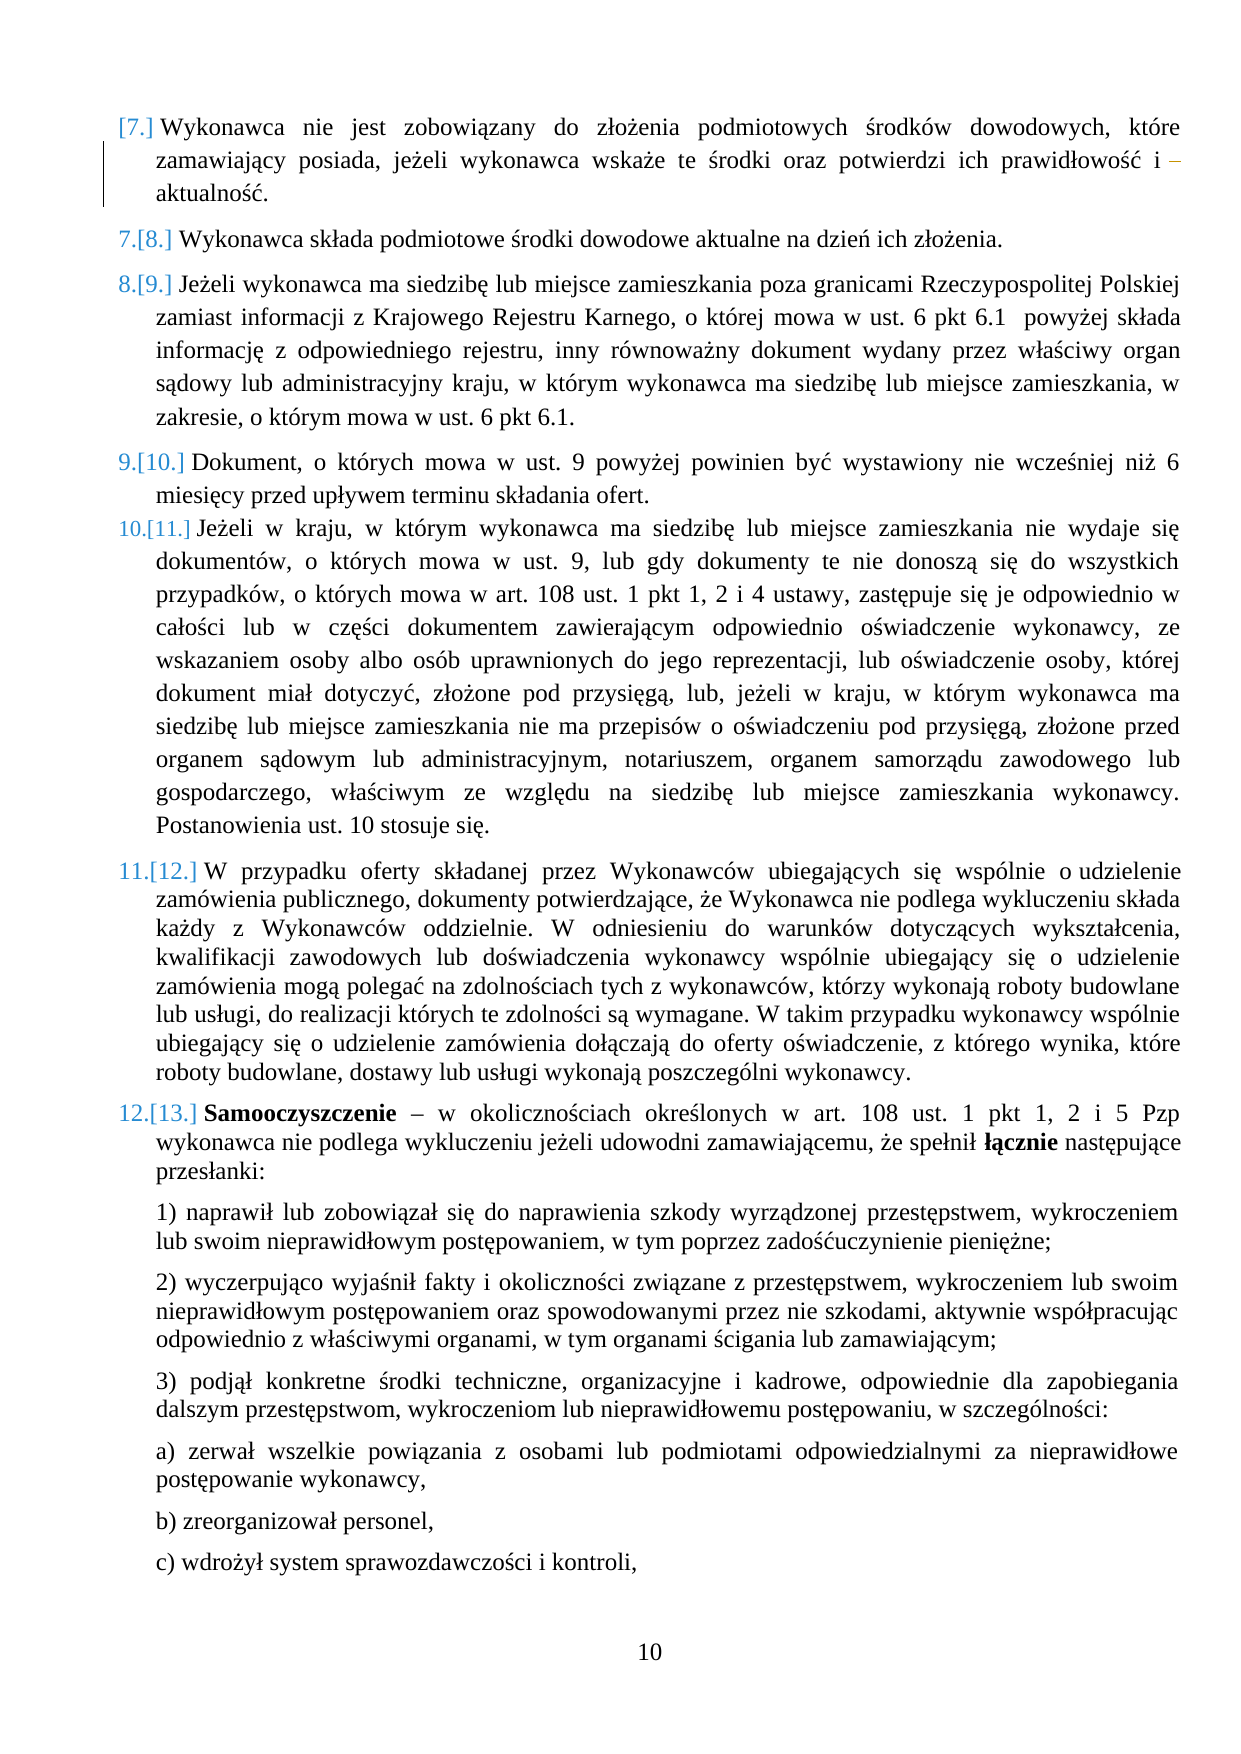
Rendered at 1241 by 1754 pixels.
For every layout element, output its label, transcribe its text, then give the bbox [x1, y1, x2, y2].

text 2) wyczerpująco wyjaśnił fakty i okoliczności związane z przestępstwem, wykroczeniem lub swoim nieprawidłowym postępowaniem oraz spowodowanymi przez nie szkodami, aktywnie współpracując odpowiednio z właściwymi organami, w tym organami ścigania lub zamawiającym; [156, 1267, 1179, 1353]
list Dokument, o których mowa w ust. 9 powyżej powinien być wystawiony nie wcześniej niż 6 miesięcy przed upływem terminu składania ofert. [118, 447, 1181, 509]
list Samooczyszczenie – w okolicznościach określonych w art. 108 ust. 1 pkt 1, 2 i 5 Pzp wykonawca nie podlega wykluczeniu jeżeli udowodni zamawiającemu, że spełnił łącznie następujące przesłanki: [118, 1098, 1181, 1184]
text b) zreorganizował personel, [156, 1506, 1179, 1534]
text 1) naprawił lub zobowiązał się do naprawienia szkody wyrządzonej przestępstwem, wykroczeniem lub swoim nieprawidłowym postępowaniem, w tym poprzez zadośćuczynienie pieniężne; [156, 1197, 1179, 1254]
list Jeżeli w kraju, w którym wykonawca ma siedzibę lub miejsce zamieszkania nie wydaje się dokumentów, o których mowa w ust. 9, lub gdy dokumenty te nie donoszą się do wszystkich przypadków, o których mowa w art. 108 ust. 1 pkt 1, 2 i 4 ustawy, zastępuje się je odpowiednio w całości lub w części dokumentem zawierającym odpowiednio oświadczenie wykonawcy, ze wskazaniem osoby albo osób uprawnionych do jego reprezentacji, lub oświadczenie osoby, której dokument miał dotyczyć, złożone pod przysięgą, lub, jeżeli w kraju, w którym wykonawca ma siedzibę lub miejsce zamieszkania nie ma przepisów o oświadczeniu pod przysięgą, złożone przed organem sądowym lub administracyjnym, notariuszem, organem samorządu zawodowego lub gospodarczego, właściwym ze względu na siedzibę lub miejsce zamieszkania wykonawcy. Postanowienia ust. 10 stosuje się. [118, 513, 1181, 839]
list Wykonawca nie jest zobowiązany do złożenia podmiotowych środków dowodowych, które zamawiający posiada, jeżeli wykonawca wskaże te środki oraz potwierdzi ich prawidłowość i aktualność. [118, 112, 1181, 207]
list Jeżeli wykonawca ma siedzibę lub miejsce zamieszkania poza granicami Rzeczypospolitej Polskiej zamiast informacji z Krajowego Rejestru Karnego, o której mowa w ust. 6 pkt 6.1 powyżej składa informację z odpowiedniego rejestru, inny równoważny dokument wydany przez właściwy organ sądowy lub administracyjny kraju, w którym wykonawca ma siedzibę lub miejsce zamieszkania, w zakresie, o którym mowa w ust. 6 pkt 6.1. [118, 269, 1181, 430]
list W przypadku oferty składanej przez Wykonawców ubiegających się wspólnie o udzielenie zamówienia publicznego, dokumenty potwierdzające, że Wykonawca nie podlega wykluczeniu składa każdy z Wykonawców oddzielnie. W odniesieniu do warunków dotyczących wykształcenia, kwalifikacji zawodowych lub doświadczenia wykonawcy wspólnie ubiegający się o udzielenie zamówienia mogą polegać na zdolnościach tych z wykonawców, którzy wykonają roboty budowlane lub usługi, do realizacji których te zdolności są wymagane. W takim przypadku wykonawcy wspólnie ubiegający się o udzielenie zamówienia dołączają do oferty oświadczenie, z którego wynika, które roboty budowlane, dostawy lub usługi wykonają poszczególni wykonawcy. [118, 856, 1181, 1086]
list Wykonawca składa podmiotowe środki dowodowe aktualne na dzień ich złożenia. [118, 224, 1181, 253]
text 3) podjął konkretne środki techniczne, organizacyjne i kadrowe, odpowiednie dla zapobiegania dalszym przestępstwom, wykroczeniom lub nieprawidłowemu postępowaniu, w szczególności: [156, 1366, 1179, 1423]
text c) wdrożył system sprawozdawczości i kontroli, [156, 1547, 1179, 1576]
text a) zerwał wszelkie powiązania z osobami lub podmiotami odpowiedzialnymi za nieprawidłowe postępowanie wykonawcy, [156, 1436, 1179, 1493]
